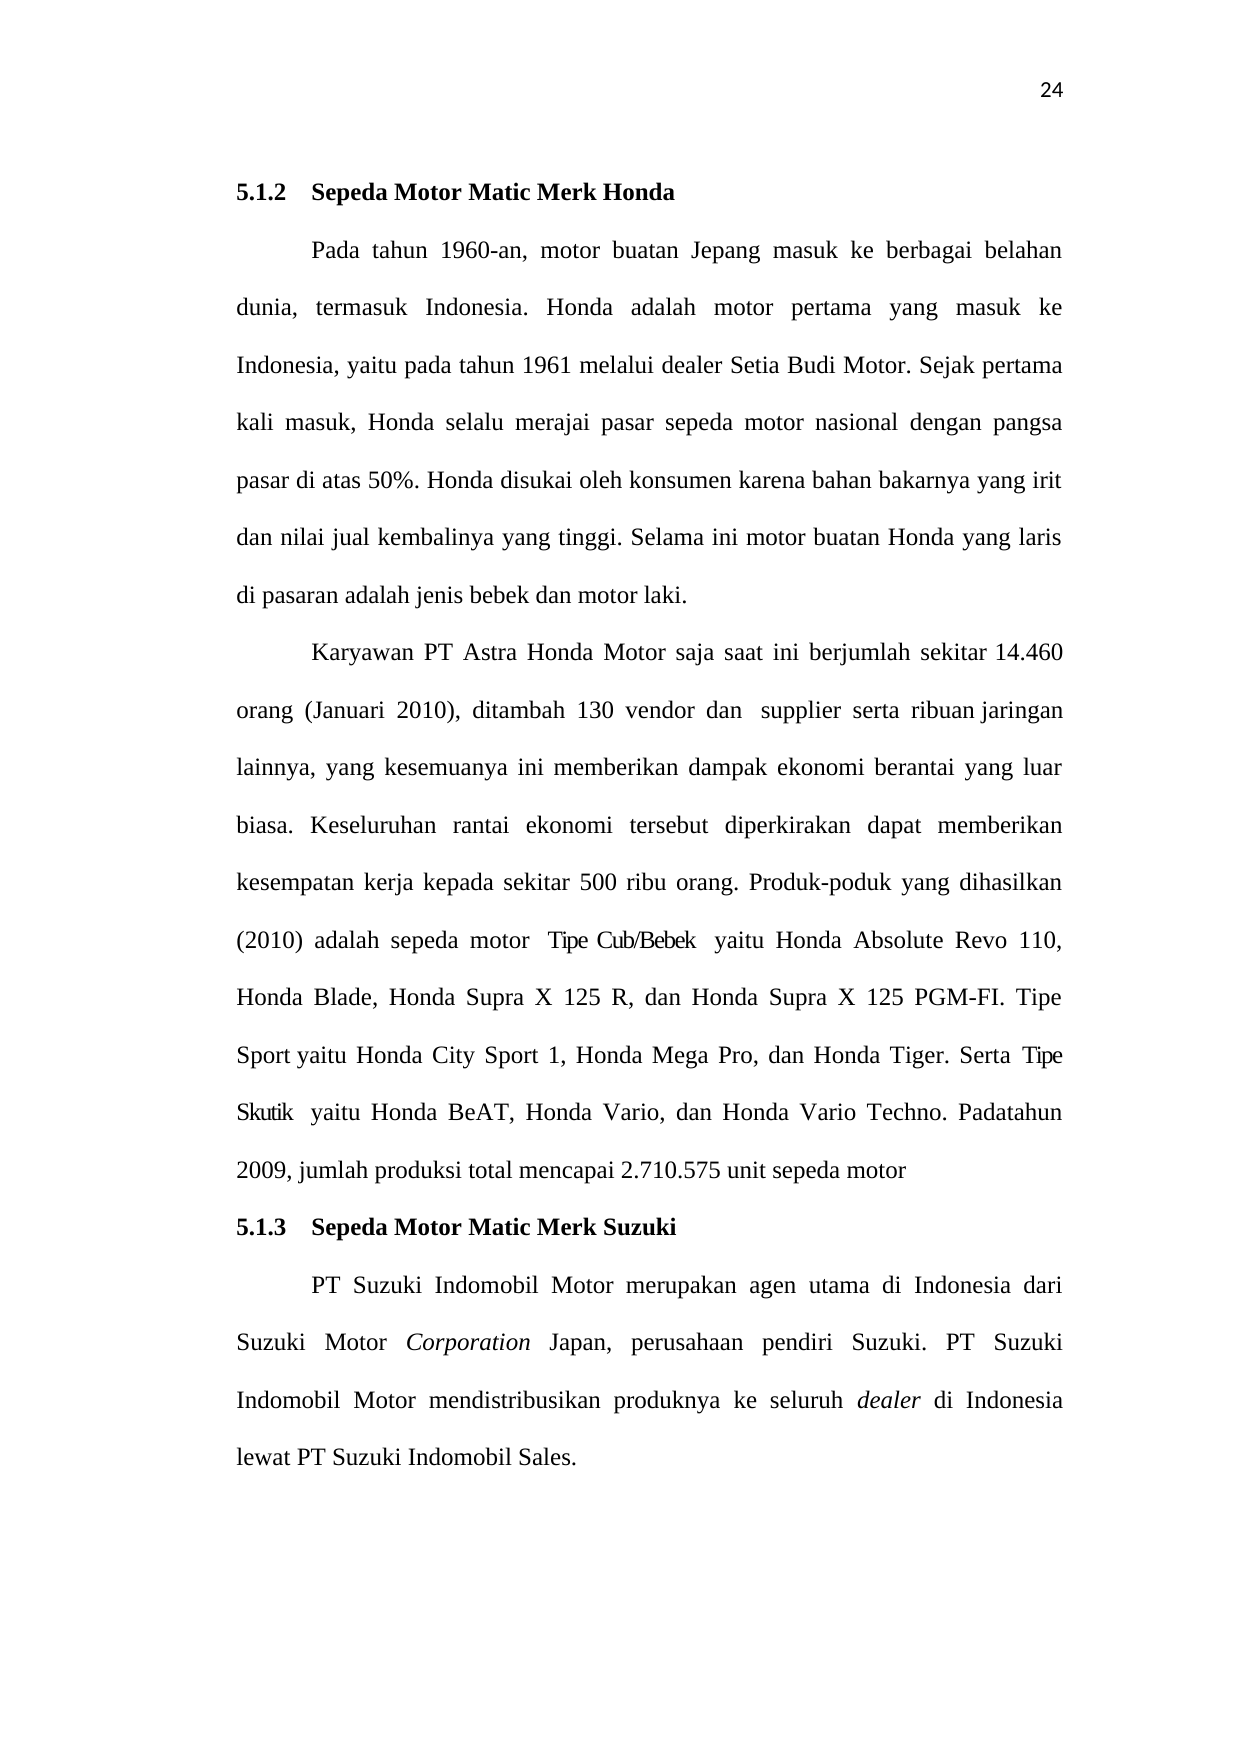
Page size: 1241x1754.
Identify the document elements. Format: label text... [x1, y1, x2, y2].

text 5.1.2 Sepeda Motor Matic Merk Honda [236, 177, 1063, 206]
text 5.1.3 Sepeda Motor Matic Merk Suzuki [236, 1212, 1063, 1241]
text PT Suzuki Indomobil Motor merupakan agen utama di Indonesia dari Suzuki Motor Corporation Japan, perusahaan pendiri Suzuki. PT Suzuki Indomobil Motor mendistribusikan produknya ke seluruh dealer di Indonesia lewat PT Suzuki Indomobil Sales. [236, 1270, 1063, 1471]
text Karyawan PT Astra Honda Motor saja saat ini berjumlah sekitar 14.460 orang (Januari 2010), ditambah 130 vendor dan supplier serta ribuan jaringan lainnya, yang kesemuanya ini memberikan dampak ekonomi berantai yang luar biasa. Keseluruhan rantai ekonomi tersebut diperkirakan dapat memberikan kesempatan kerja kepada sekitar 500 ribu orang. Produk-poduk yang dihasilkan (2010) adalah sepeda motor Tipe Cub/Bebek yaitu Honda Absolute Revo 110, Honda Blade, Honda Supra X 125 R, dan Honda Supra X 125 PGM-FI. Tipe Sport yaitu Honda City Sport 1, Honda Mega Pro, dan Honda Tiger. Serta Tipe Skutik yaitu Honda BeAT, Honda Vario, dan Honda Vario Techno. Padatahun 2009, jumlah produksi total mencapai 2.710.575 unit sepeda motor [236, 637, 1063, 1183]
text Pada tahun 1960-an, motor buatan Jepang masuk ke berbagai belahan dunia, termasuk Indonesia. Honda adalah motor pertama yang masuk ke Indonesia, yaitu pada tahun 1961 melalui dealer Setia Budi Motor. Sejak pertama kali masuk, Honda selalu merajai pasar sepeda motor nasional dengan pangsa pasar di atas 50%. Honda disukai oleh konsumen karena bahan bakarnya yang irit dan nilai jual kembalinya yang tinggi. Selama ini motor buatan Honda yang laris di pasaran adalah jenis bebek dan motor laki. [236, 235, 1063, 608]
